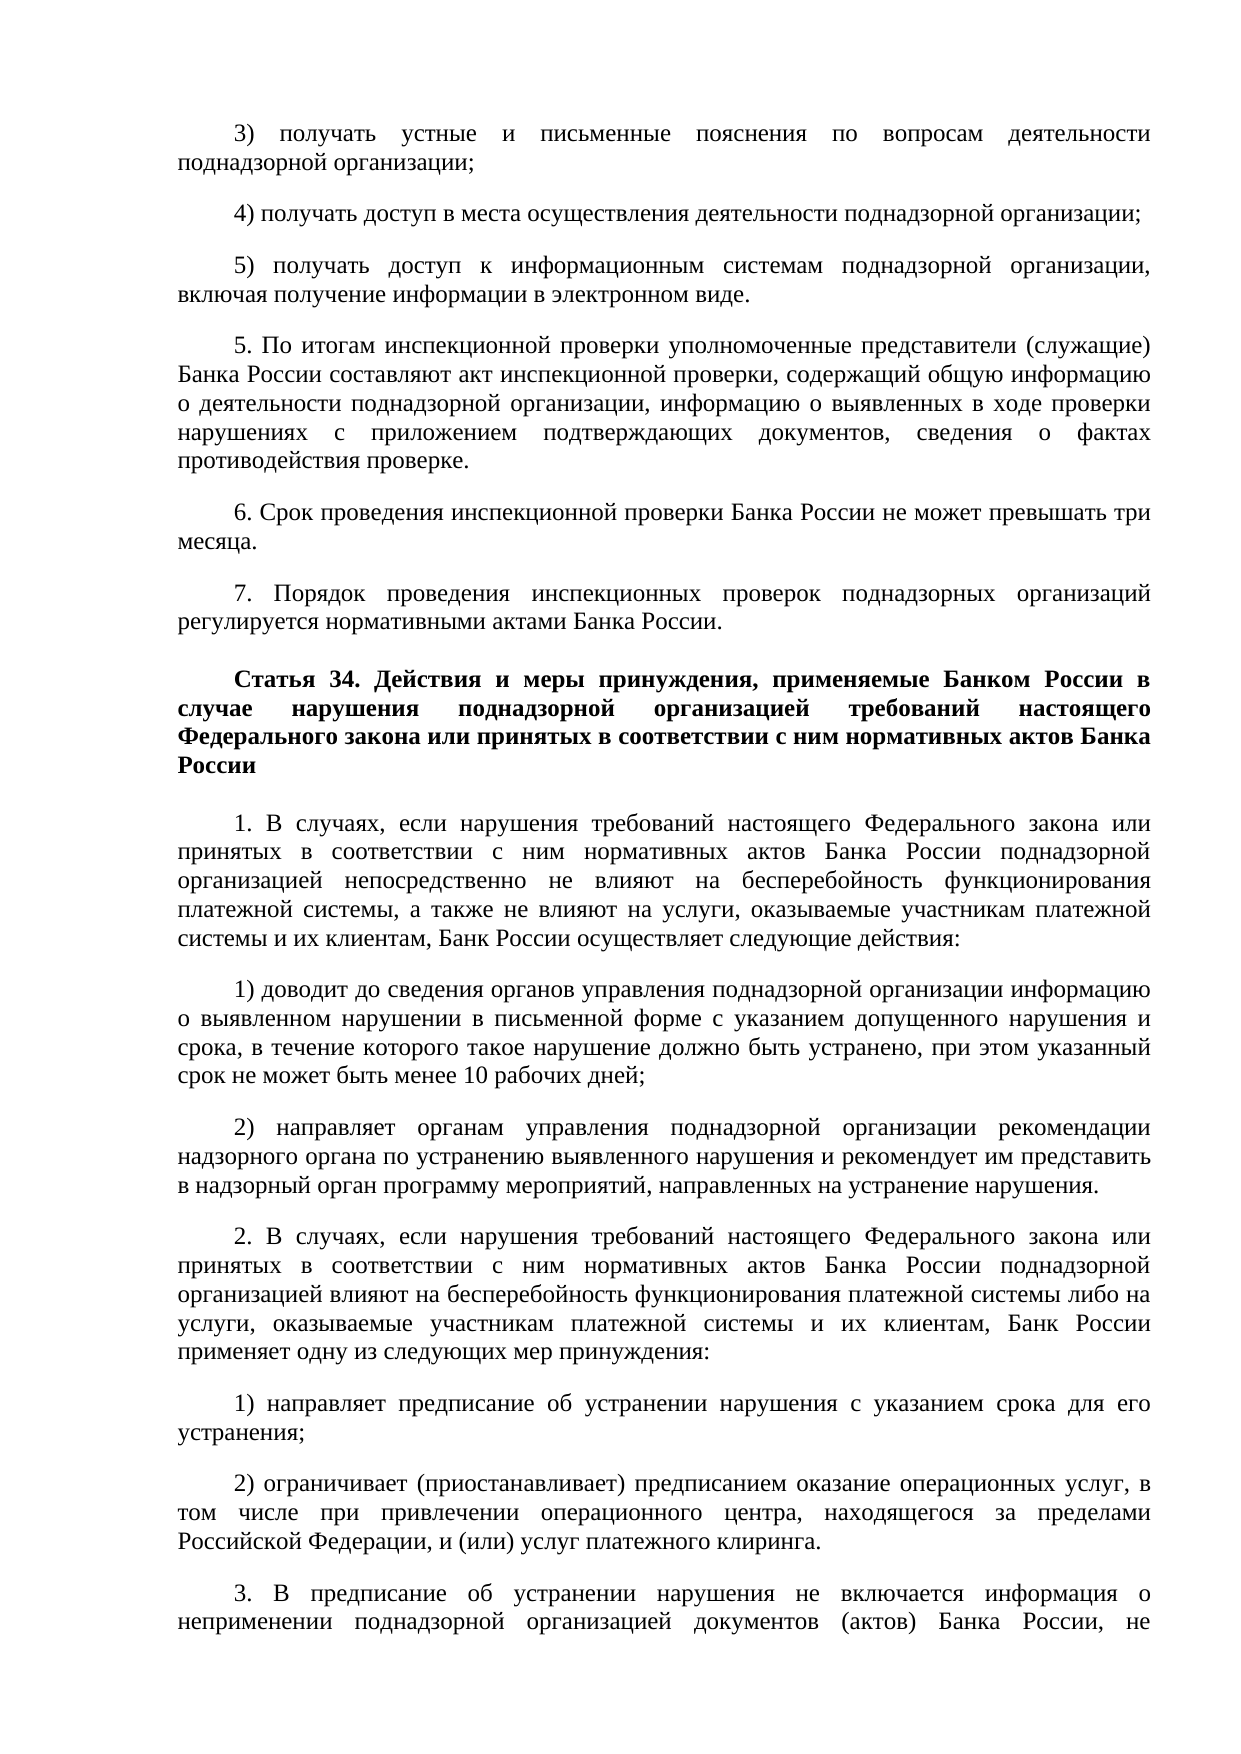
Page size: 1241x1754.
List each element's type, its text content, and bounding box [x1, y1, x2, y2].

text 1. В случаях, если нарушения требований настоящего Федерального закона или принятых в соответствии с ним нормативных актов Банка России поднадзорной организацией непосредственно не влияют на бесперебойность функционирования платежной системы, а также не влияют на услуги, оказываемые участникам платежной системы и их клиентам, Банк России осуществляет следующие действия: [177, 808, 1152, 951]
title Статья 34. Действия и меры принуждения, применяемые Банком России в случае нарушения поднадзорной организацией требований настоящего Федерального закона или принятых в соответствии с ним нормативных актов Банка России [177, 664, 1152, 779]
text 7. Порядок проведения инспекционных проверок поднадзорных организаций регулируется нормативными актами Банка России. [177, 578, 1152, 635]
text 2) ограничивает (приостанавливает) предписанием оказание операционных услуг, в том числе при привлечении операционного центра, находящегося за пределами Российской Федерации, и (или) услуг платежного клиринга. [177, 1468, 1152, 1555]
text 2) направляет органам управления поднадзорной организации рекомендации надзорного органа по устранению выявленного нарушения и рекомендует им представить в надзорный орган программу мероприятий, направленных на устранение нарушения. [177, 1112, 1152, 1198]
text 1) доводит до сведения органов управления поднадзорной организации информацию о выявленном нарушении в письменной форме с указанием допущенного нарушения и срока, в течение которого такое нарушение должно быть устранено, при этом указанный срок не может быть менее 10 рабочих дней; [177, 974, 1152, 1089]
text 4) получать доступ в места осуществления деятельности поднадзорной организации; [177, 198, 1152, 227]
text 2. В случаях, если нарушения требований настоящего Федерального закона или принятых в соответствии с ним нормативных актов Банка России поднадзорной организацией влияют на бесперебойность функционирования платежной системы либо на услуги, оказываемые участникам платежной системы и их клиентам, Банк России применяет одну из следующих мер принуждения: [177, 1221, 1152, 1365]
text 1) направляет предписание об устранении нарушения с указанием срока для его устранения; [177, 1388, 1152, 1446]
text 5) получать доступ к информационным системам поднадзорной организации, включая получение информации в электронном виде. [177, 250, 1152, 308]
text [177, 1578, 1152, 1635]
text 6. Срок проведения инспекционной проверки Банка России не может превышать три месяца. [177, 497, 1152, 555]
text 5. По итогам инспекционной проверки уполномоченные представители (служащие) Банка России составляют акт инспекционной проверки, содержащий общую информацию о деятельности поднадзорной организации, информацию о выявленных в ходе проверки нарушениях с приложением подтверждающих документов, сведения о фактах противодействия проверке. [177, 331, 1152, 474]
text 3) получать устные и письменные пояснения по вопросам деятельности поднадзорной организации; [177, 118, 1152, 176]
